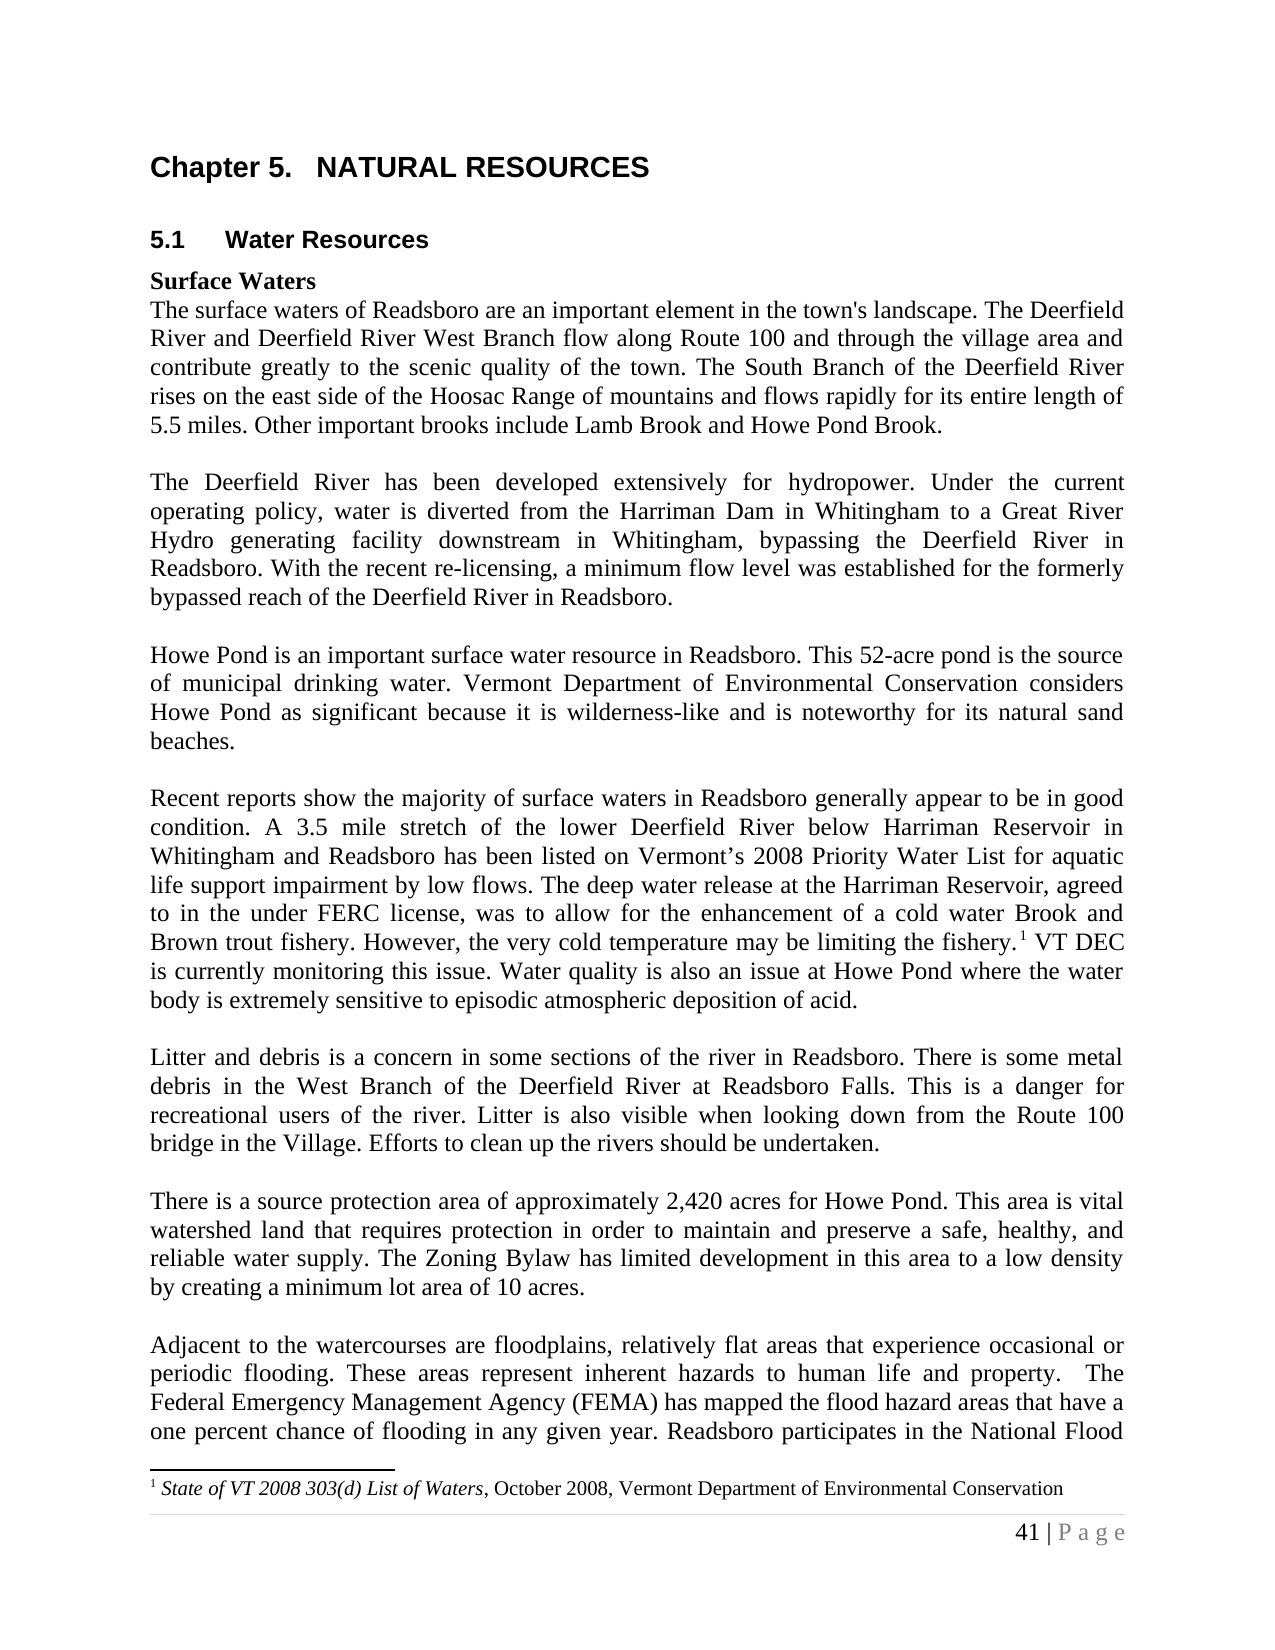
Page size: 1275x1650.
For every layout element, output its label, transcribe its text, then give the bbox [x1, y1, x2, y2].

text The Deerfield River has been developed extensively for hydropower. Under the current operating policy, water is diverted from the Harriman Dam in Whitingham to a Great River Hydro generating facility downstream in Whitingham, bypassing the Deerfield River in Readsboro. With the recent re-licensing, a minimum flow level was established for the formerly bypassed reach of the Deerfield River in Readsboro. [150, 467, 1125, 611]
text Litter and debris is a concern in some sections of the river in Readsboro. There is some metal debris in the West Branch of the Deerfield River at Readsboro Falls. This is a danger for recreational users of the river. Litter is also visible when looking down from the Route 100 bridge in the Village. Efforts to clean up the rivers should be undertaken. [150, 1013, 1125, 1157]
subtitle Chapter 5. NATURAL RESOURCES [150, 150, 1125, 183]
text The surface waters of Readsboro are an important element in the town's landscape. The Deerfield River and Deerfield River West Branch flow along Route 100 and through the village area and contribute greatly to the scenic quality of the town. The South Branch of the Deerfield River rises on the east side of the Hoosac Range of mountains and flows rapidly for its entire length of 5.5 miles. Other important brooks include Lamb Brook and Howe Pond Brook. [150, 295, 1125, 438]
text Howe Pond is an important surface water resource in Readsboro. This 52-acre pond is the source of municipal drinking water. Vermont Department of Environmental Conservation considers Howe Pond as significant because it is wilderness-like and is noteworthy for its natural sand beaches. [150, 640, 1125, 755]
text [150, 1330, 1125, 1445]
text There is a source protection area of approximately 2,420 acres for Howe Pond. This area is vital watershed land that requires protection in order to maintain and preserve a safe, healthy, and reliable water supply. The Zoning Bylaw has limited development in this area to a low density by creating a minimum lot area of 10 acres. [150, 1186, 1125, 1301]
subtitle Surface Waters [150, 266, 1125, 295]
subtitle 5.1 Water Resources [150, 225, 1125, 253]
text Recent reports show the majority of surface waters in Readsboro generally appear to be in good condition. A 3.5 mile stretch of the lower Deerfield River below Harriman Reservoir in Whitingham and Readsboro has been listed on Vermont’s 2008 Priority Water List for aquatic life support impairment by low flows. The deep water release at the Harriman Reservoir, agreed to in the under FERC license, was to allow for the enhancement of a cold water Brook and Brown trout fishery. However, the very cold temperature may be limiting the fishery. VT DEC is currently monitoring this issue. Water quality is also an issue at Howe Pond where the water body is extremely sensitive to episodic atmospheric deposition of acid. [150, 783, 1125, 1013]
